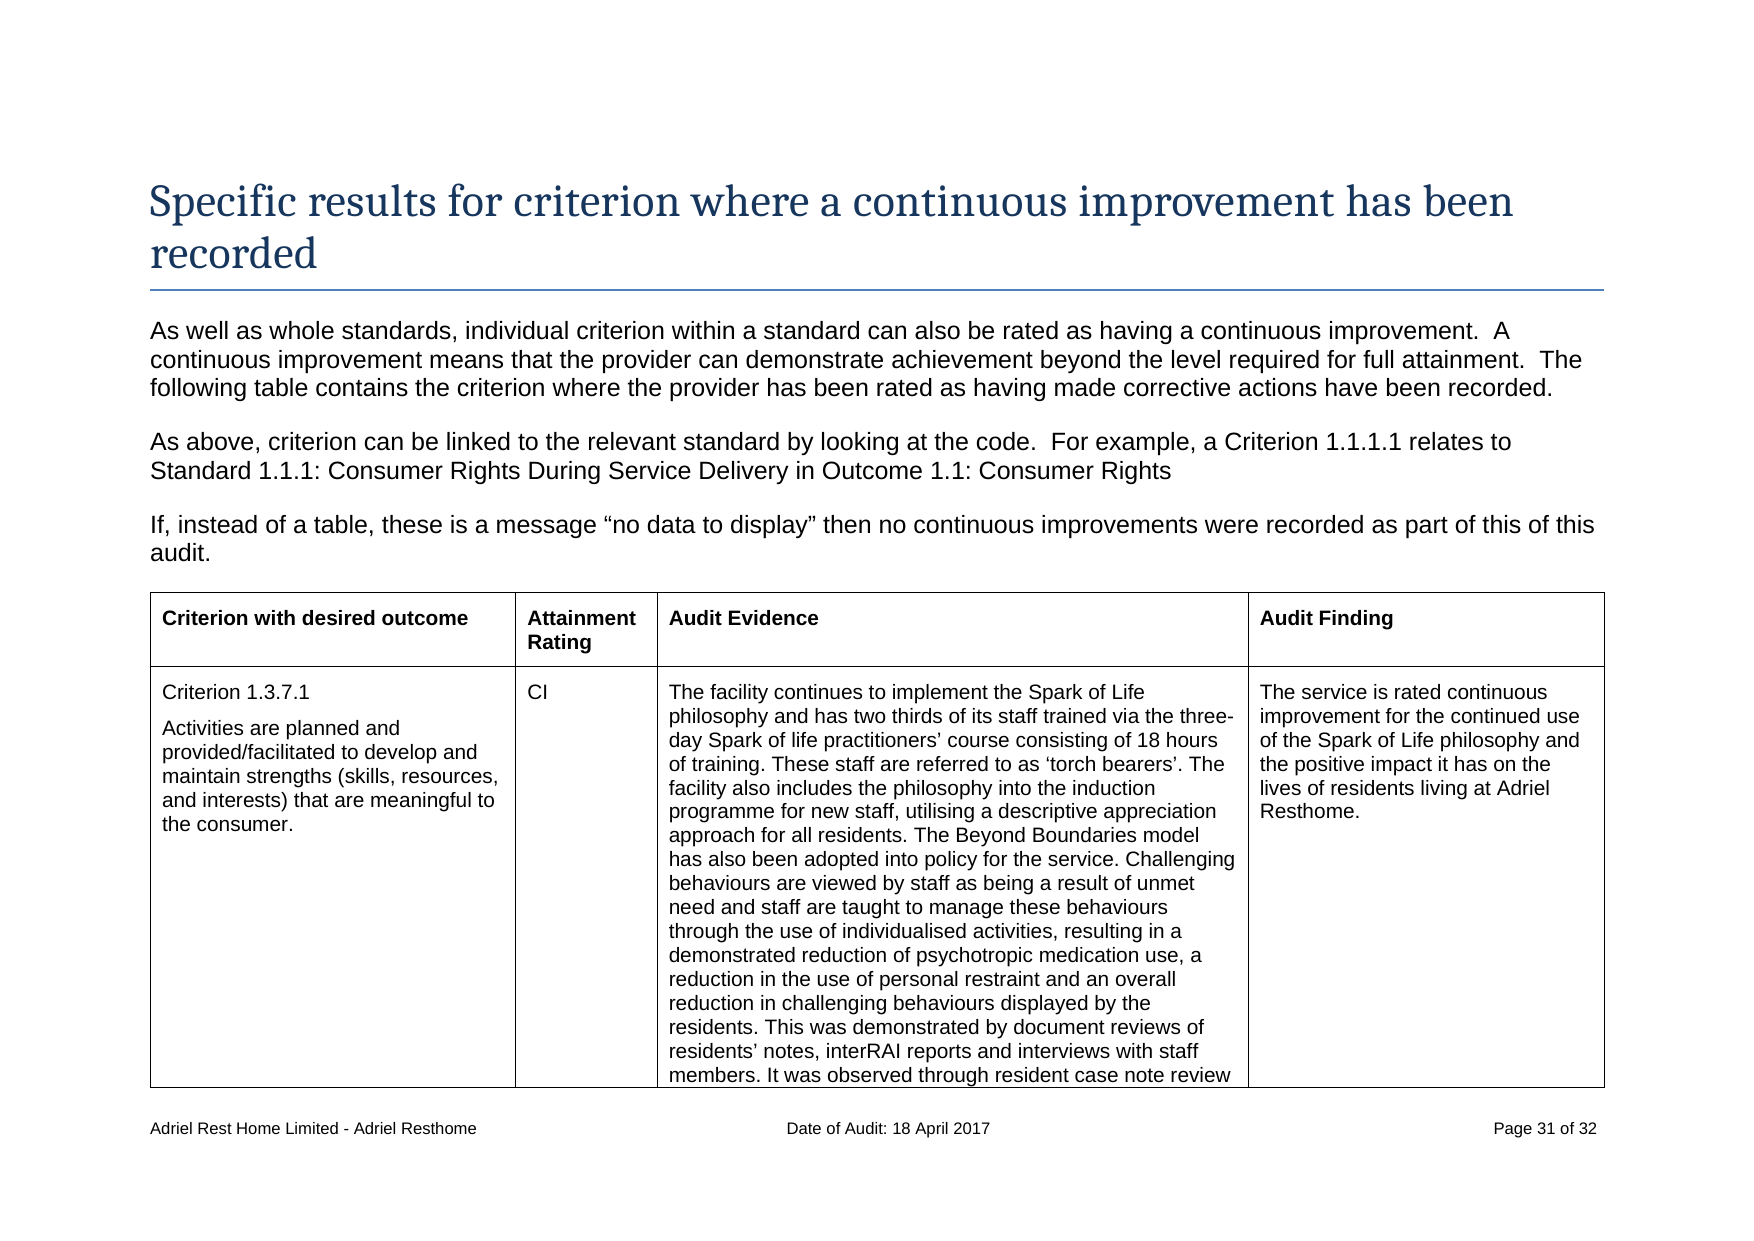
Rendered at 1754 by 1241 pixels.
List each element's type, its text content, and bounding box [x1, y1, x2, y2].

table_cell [658, 667, 1248, 1087]
text As well as whole standards, individual criterion within a standard can also be rated as having a continuous improvement. A continuous improvement means that the provider can demonstrate achievement beyond the level required for full attainment. The following table contains the criterion where the provider has been rated as having made corrective actions have been recorded. [150, 316, 1604, 402]
table_header Audit Finding [1249, 593, 1604, 666]
table_header Criterion with desired outcome [151, 593, 515, 666]
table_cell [151, 667, 515, 1087]
table_header Audit Evidence [658, 593, 1248, 666]
table_header Attainment Rating [516, 593, 657, 666]
subtitle Specific results for criterion where a continuous improvement has been recorded [150, 175, 1604, 289]
table_cell CI [516, 667, 657, 1087]
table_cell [1249, 667, 1604, 1087]
text If, instead of a table, these is a message “no data to display” then no continuous improvements were recorded as part of this of this audit. [150, 509, 1604, 567]
text As above, criterion can be linked to the relevant standard by looking at the code. For example, a Criterion 1.1.1.1 relates to Standard 1.1.1: Consumer Rights During Service Delivery in Outcome 1.1: Consumer Rights [150, 427, 1604, 484]
